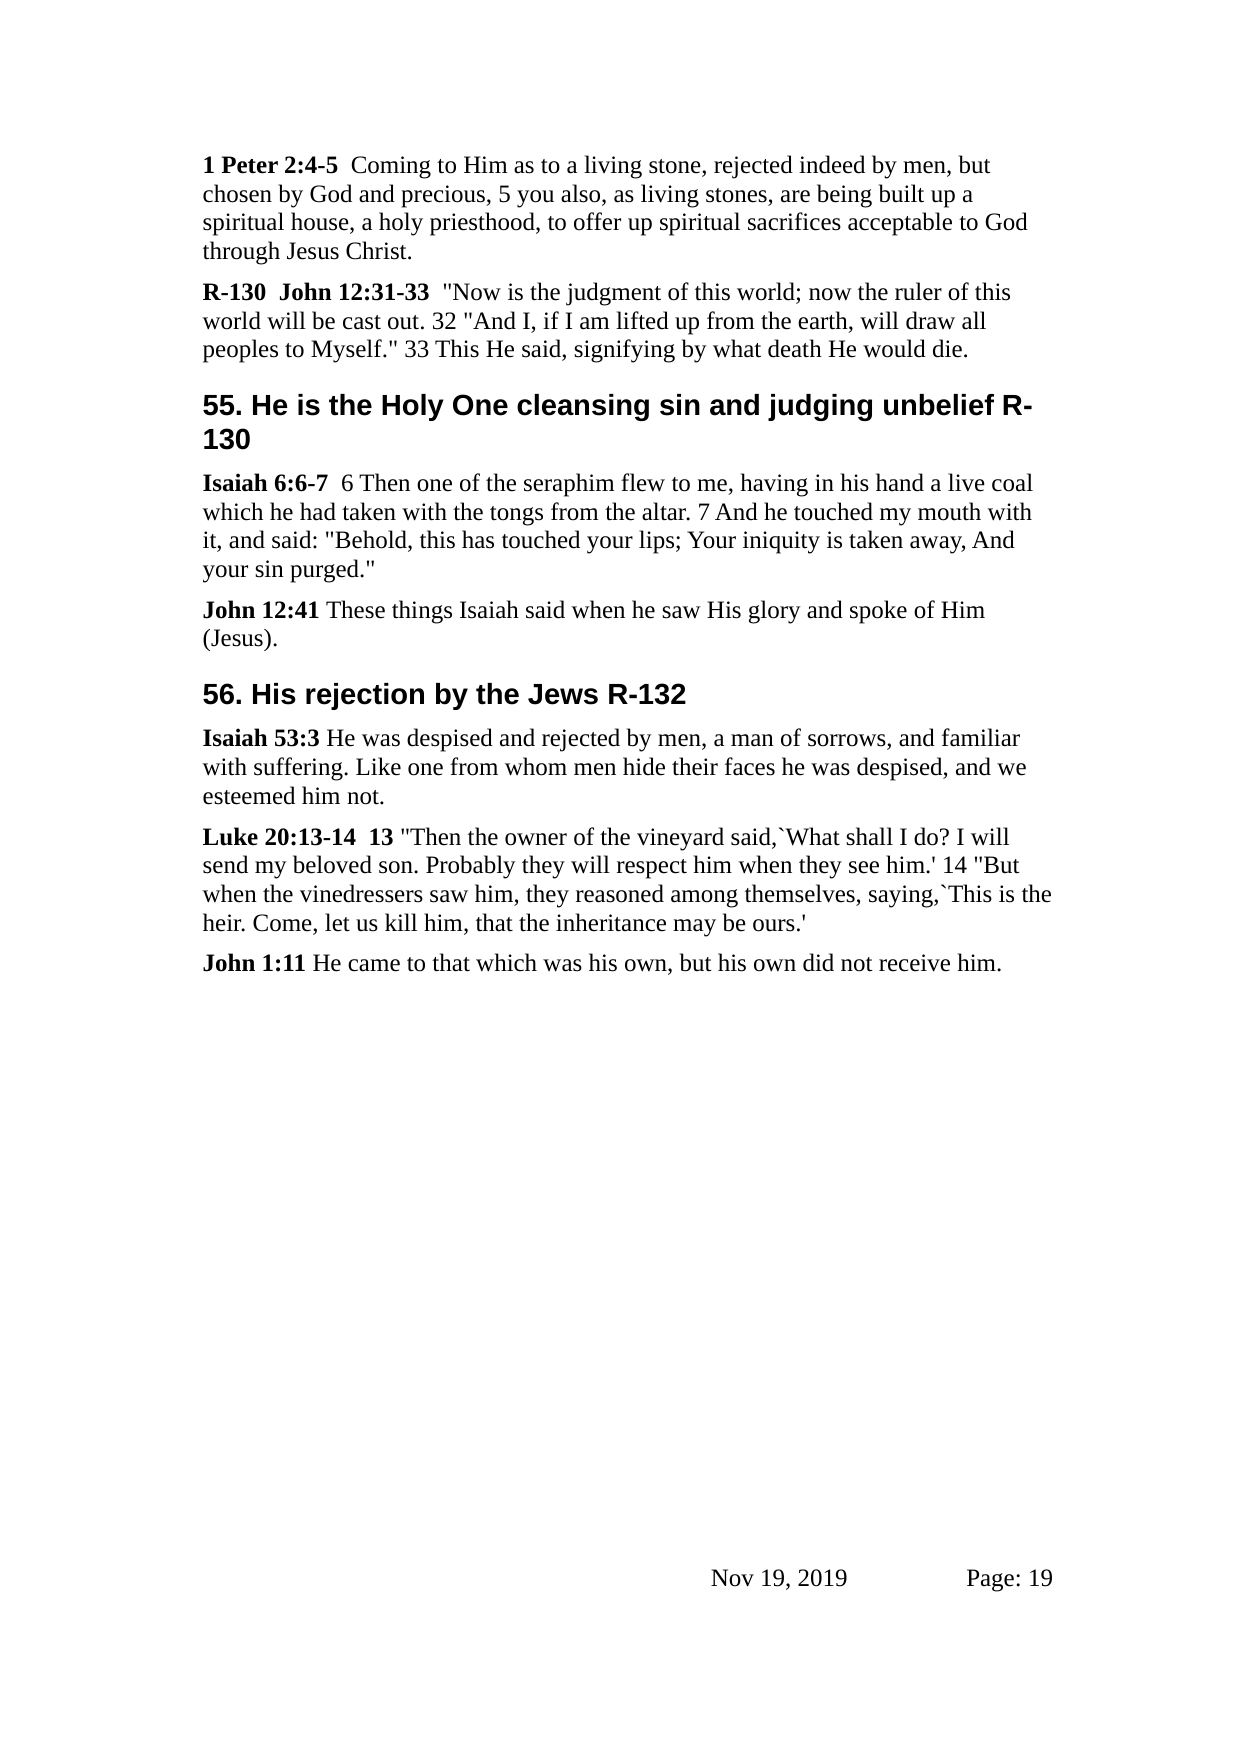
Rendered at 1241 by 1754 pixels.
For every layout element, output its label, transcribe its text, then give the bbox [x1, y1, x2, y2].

text Luke 20:13-14 13 "Then the owner of the vineyard said,`What shall I do? I will send my beloved son. Probably they will respect him when they see him.' 14 "But when the vinedressers saw him, they reasoned among themselves, saying,`This is the heir. Come, let us kill him, that the inheritance may be ours.' [202, 822, 1053, 937]
subtitle 55. He is the Holy One cleansing sin and judging unbelief R-130 [202, 388, 1053, 455]
text John 1:11 He came to that which was his own, but his own did not receive him. [202, 948, 1053, 977]
text 1 Peter 2:4-5 Coming to Him as to a living stone, rejected indeed by men, but chosen by God and precious, 5 you also, as living stones, are being built up a spiritual house, a holy priesthood, to offer up spiritual sacrifices acceptable to God through Jesus Christ. [202, 150, 1053, 265]
text R-130 John 12:31-33 "Now is the judgment of this world; now the ruler of this world will be cast out. 32 "And I, if I am lifted up from the earth, will draw all peoples to Myself." 33 This He said, signifying by what death He would die. [202, 277, 1053, 363]
text Isaiah 6:6-7 6 Then one of the seraphim flew to me, having in his hand a live coal which he had taken with the tongs from the altar. 7 And he touched my mouth with it, and said: "Behold, this has touched your lips; Your iniquity is taken away, And your sin purged." [202, 468, 1053, 583]
subtitle 56. His rejection by the Jews R-132 [202, 677, 1053, 711]
text John 12:41 These things Isaiah said when he saw His glory and spoke of Him (Jesus). [202, 595, 1053, 652]
text Isaiah 53:3 He was despised and rejected by men, a man of sorrows, and familiar with suffering. Like one from whom men hide their faces he was despised, and we esteemed him not. [202, 723, 1053, 809]
